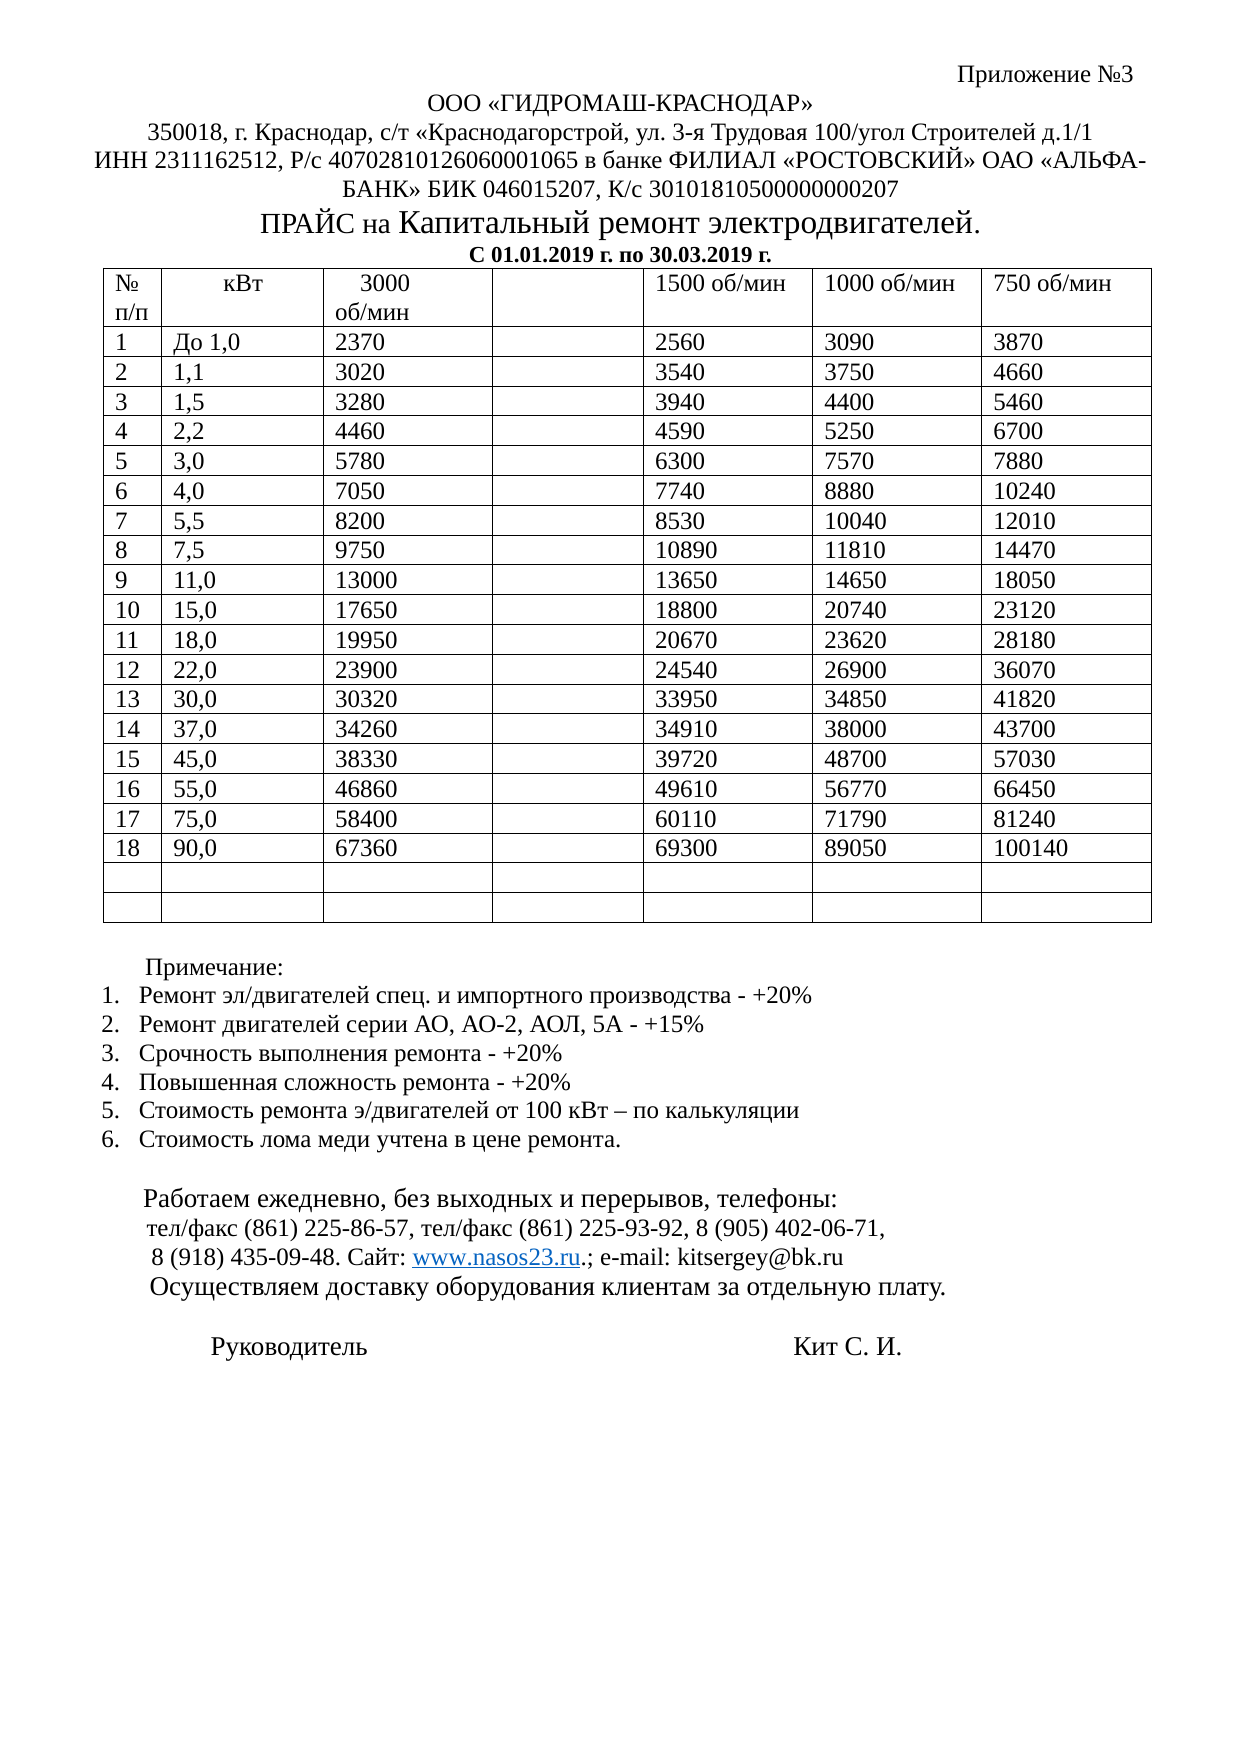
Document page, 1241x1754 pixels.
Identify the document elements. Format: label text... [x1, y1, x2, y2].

text ПРАЙС на Капитальный ремонт электродвигателей. [89, 203, 1152, 241]
table_cell 56770 [813, 774, 981, 803]
table_cell [644, 893, 812, 922]
table_cell 34910 [644, 714, 812, 743]
table_cell 28180 [982, 625, 1151, 654]
table_cell 2560 [644, 327, 812, 356]
list Повышенная сложность ремонта - +20% [101, 1067, 1152, 1095]
text Примечание: [89, 952, 1152, 980]
table_cell 4,0 [162, 476, 323, 505]
table_cell 15 [104, 744, 161, 773]
table_cell 2,2 [162, 416, 323, 445]
table_cell 3280 [324, 387, 492, 415]
table_cell 12 [104, 655, 161, 683]
text ИНН 2311162512, Р/с 40702810126060001065 в банке ФИЛИАЛ «РОСТОВСКИЙ» ОАО «АЛЬФА-БАНК» БИК 046015207, К/с 30101810500000000207 [89, 145, 1152, 203]
table_cell 18 [104, 834, 161, 862]
table_cell 100140 [982, 834, 1151, 862]
table_cell 4660 [982, 357, 1151, 386]
table_cell 38000 [813, 714, 981, 743]
table_cell 3750 [813, 357, 981, 386]
table_cell [493, 327, 643, 356]
table_cell [324, 893, 492, 922]
table_cell 8530 [644, 506, 812, 534]
table_cell 3940 [644, 387, 812, 415]
table_cell 3540 [644, 357, 812, 386]
list Стоимость ремонта э/двигателей от 100 кВт – по калькуляции [101, 1095, 1152, 1124]
table_cell 17 [104, 804, 161, 832]
table_header 750 об/мин [982, 269, 1151, 326]
table_cell 14470 [982, 536, 1151, 564]
table_cell [104, 863, 161, 892]
text Осуществляем доставку оборудования клиентам за отдельную плату. [89, 1270, 1152, 1301]
text тел/факс (861) 225-86-57, тел/факс (861) 225-93-92, 8 (905) 402-06-71, [89, 1213, 1152, 1242]
table_cell 19950 [324, 625, 492, 654]
table_cell 81240 [982, 804, 1151, 832]
table_cell 14650 [813, 565, 981, 594]
table_cell 30320 [324, 685, 492, 713]
table_cell 48700 [813, 744, 981, 773]
table_cell 3,0 [162, 446, 323, 475]
table_cell 8200 [324, 506, 492, 534]
table_cell [493, 714, 643, 743]
table_cell 3870 [982, 327, 1151, 356]
table_cell 18800 [644, 595, 812, 624]
table_cell 4590 [644, 416, 812, 445]
table_cell [644, 863, 812, 892]
table_cell 46860 [324, 774, 492, 803]
list Ремонт эл/двигателей спец. и импортного производства - +20% [101, 980, 1152, 1009]
table_cell [493, 893, 643, 922]
table_cell 11,0 [162, 565, 323, 594]
table_cell 6700 [982, 416, 1151, 445]
table_cell 45,0 [162, 744, 323, 773]
table_cell [493, 834, 643, 862]
table_cell [813, 863, 981, 892]
table_cell [493, 357, 643, 386]
table_cell 11 [104, 625, 161, 654]
table_header № п/п [104, 269, 161, 326]
table_cell 37,0 [162, 714, 323, 743]
table_cell 43700 [982, 714, 1151, 743]
table_cell [493, 416, 643, 445]
table_cell 4400 [813, 387, 981, 415]
table_cell 8 [104, 536, 161, 564]
table_cell До 1,0 [162, 327, 323, 356]
table_cell [324, 863, 492, 892]
table_cell 3020 [324, 357, 492, 386]
table_cell 89050 [813, 834, 981, 862]
table_cell 4460 [324, 416, 492, 445]
table_cell [493, 863, 643, 892]
text 350018, г. Краснодар, c/т «Краснодагорстрой, ул. 3-я Трудовая 100/угол Строителей д.1/1 [89, 117, 1152, 145]
table_cell [493, 506, 643, 534]
table_cell 34260 [324, 714, 492, 743]
table_cell [493, 446, 643, 475]
table_cell 38330 [324, 744, 492, 773]
table_cell [982, 863, 1151, 892]
table_cell 90,0 [162, 834, 323, 862]
table_cell 30,0 [162, 685, 323, 713]
table_cell 7050 [324, 476, 492, 505]
table_cell [493, 685, 643, 713]
text 8 (918) 435-09-48. Сайт: www.nasos23.ru.; e-mail: kitsergey@bk.ru [89, 1242, 1152, 1270]
text Работаем ежедневно, без выходных и перерывов, телефоны: [89, 1182, 1152, 1213]
text ООО «ГИДРОМАШ-КРАСНОДАР» [89, 88, 1152, 117]
table_cell 6300 [644, 446, 812, 475]
table_cell 75,0 [162, 804, 323, 832]
table_cell 33950 [644, 685, 812, 713]
table_cell 23900 [324, 655, 492, 683]
table_cell 66450 [982, 774, 1151, 803]
table_cell 6 [104, 476, 161, 505]
table_cell 18050 [982, 565, 1151, 594]
table_header [493, 269, 643, 326]
table_cell 2 [104, 357, 161, 386]
list Стоимость лома меди учтена в цене ремонта. [101, 1124, 1152, 1153]
table_header 1500 об/мин [644, 269, 812, 326]
table_cell [493, 774, 643, 803]
table_cell [493, 744, 643, 773]
table_cell 17650 [324, 595, 492, 624]
table_cell [493, 595, 643, 624]
table_cell [493, 625, 643, 654]
table_cell 3090 [813, 327, 981, 356]
table_cell 26900 [813, 655, 981, 683]
table_cell 20740 [813, 595, 981, 624]
table_cell 7740 [644, 476, 812, 505]
text Приложение №3 [89, 59, 1152, 88]
table_cell 20670 [644, 625, 812, 654]
table_cell 39720 [644, 744, 812, 773]
list Ремонт двигателей серии АО, АО-2, АОЛ, 5А - +15% [101, 1009, 1152, 1038]
table_cell 41820 [982, 685, 1151, 713]
list Срочность выполнения ремонта - +20% [101, 1038, 1152, 1067]
text Руководитель Кит С. И. [89, 1330, 1152, 1361]
table_cell 13650 [644, 565, 812, 594]
table_cell 14 [104, 714, 161, 743]
table_cell 1 [104, 327, 161, 356]
table_cell [982, 893, 1151, 922]
table_cell 5250 [813, 416, 981, 445]
table_cell 55,0 [162, 774, 323, 803]
text С 01.01.2019 г. по 30.03.2019 г. [89, 241, 1152, 267]
table_cell 10040 [813, 506, 981, 534]
table_cell 9 [104, 565, 161, 594]
table_cell [813, 893, 981, 922]
table_cell 71790 [813, 804, 981, 832]
table_cell 58400 [324, 804, 492, 832]
table_cell [162, 893, 323, 922]
table_cell 3 [104, 387, 161, 415]
table_cell 16 [104, 774, 161, 803]
table_header 3000 об/мин [324, 269, 492, 326]
table_cell 67360 [324, 834, 492, 862]
table_cell 10240 [982, 476, 1151, 505]
table_cell 5,5 [162, 506, 323, 534]
table_cell 60110 [644, 804, 812, 832]
table_cell [493, 387, 643, 415]
table_cell 11810 [813, 536, 981, 564]
table_cell 10 [104, 595, 161, 624]
table_cell 24540 [644, 655, 812, 683]
table_cell [493, 804, 643, 832]
table_header 1000 об/мин [813, 269, 981, 326]
table_cell 2370 [324, 327, 492, 356]
table_cell [104, 893, 161, 922]
table_cell 1,5 [162, 387, 323, 415]
table_cell [162, 863, 323, 892]
table_cell 5460 [982, 387, 1151, 415]
table_cell 69300 [644, 834, 812, 862]
table_header кВт [162, 269, 323, 326]
table_cell 18,0 [162, 625, 323, 654]
table_cell 49610 [644, 774, 812, 803]
table_cell 7880 [982, 446, 1151, 475]
table_cell 8880 [813, 476, 981, 505]
table_cell 12010 [982, 506, 1151, 534]
table_cell 22,0 [162, 655, 323, 683]
table_cell 5780 [324, 446, 492, 475]
table_cell 23120 [982, 595, 1151, 624]
table_cell [493, 536, 643, 564]
table_cell 7570 [813, 446, 981, 475]
table_cell [493, 655, 643, 683]
table_cell 13000 [324, 565, 492, 594]
table_cell 7,5 [162, 536, 323, 564]
table_cell 36070 [982, 655, 1151, 683]
table_cell 5 [104, 446, 161, 475]
table_cell 1,1 [162, 357, 323, 386]
table_cell [493, 565, 643, 594]
table_cell 10890 [644, 536, 812, 564]
table_cell 34850 [813, 685, 981, 713]
table_cell 9750 [324, 536, 492, 564]
table_cell 15,0 [162, 595, 323, 624]
table_cell 4 [104, 416, 161, 445]
table_cell 7 [104, 506, 161, 534]
table_cell 13 [104, 685, 161, 713]
table_cell [493, 476, 643, 505]
table_cell 23620 [813, 625, 981, 654]
table_cell 57030 [982, 744, 1151, 773]
